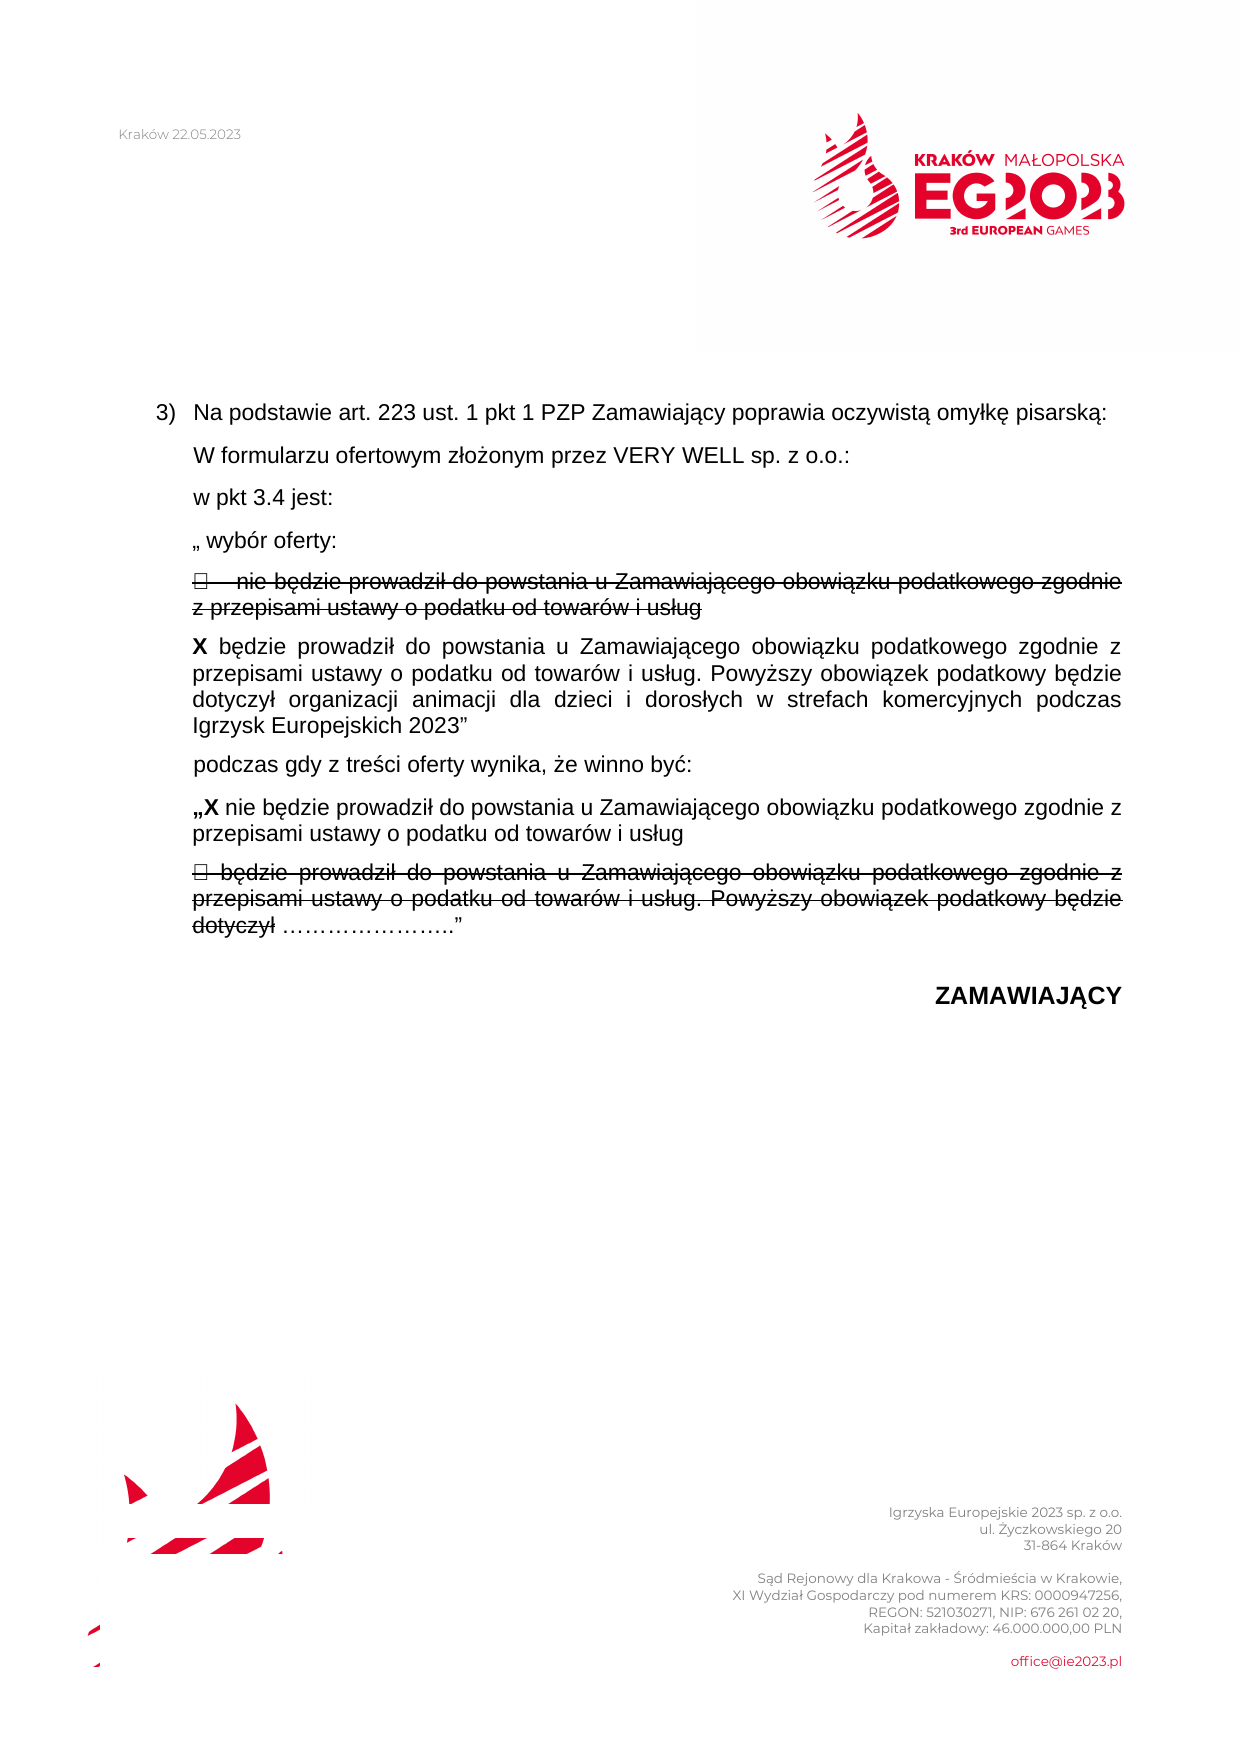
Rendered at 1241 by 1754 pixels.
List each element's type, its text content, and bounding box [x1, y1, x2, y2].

text  nie będzie prowadził do powstania u Zamawiającego obowiązku podatkowego zgodnie z przepisami ustawy o podatku od towarów i usług [192, 568, 1122, 582]
text  będzie prowadził do powstania u Zamawiającego obowiązku podatkowego zgodnie z przepisami ustawy o podatku od towarów i usług. Powyższy obowiązek podatkowy będzie dotyczył …………………..” [192, 875, 1122, 900]
text ZAMAWIAJĄCY [118, 981, 1122, 1009]
text w pkt 3.4 jest: [193, 484, 1122, 511]
text  będzie prowadził do powstania u Zamawiającego obowiązku podatkowego zgodnie z przepisami ustawy o podatku od towarów i usług. Powyższy obowiązek podatkowy będzie dotyczył …………………..” [192, 901, 1122, 938]
picture [696, 0, 1240, 352]
text  będzie prowadził do powstania u Zamawiającego obowiązku podatkowego zgodnie z przepisami ustawy o podatku od towarów i usług. Powyższy obowiązek podatkowy będzie dotyczył …………………..” [192, 859, 1122, 873]
list „ wybór oferty: [192, 527, 1122, 553]
list Na podstawie art. 223 ust. 1 pkt 1 PZP Zamawiający poprawia oczywistą omyłkę pisarską: [156, 399, 1122, 425]
text podczas gdy z treści oferty wynika, że winno być: [193, 751, 1122, 777]
text  nie będzie prowadził do powstania u Zamawiającego obowiązku podatkowego zgodnie z przepisami ustawy o podatku od towarów i usług [192, 584, 1122, 621]
text W formularzu ofertowym złożonym przez VERY WELL sp. z o.o.: [193, 442, 1122, 468]
text „X nie będzie prowadził do powstania u Zamawiającego obowiązku podatkowego zgodnie z przepisami ustawy o podatku od towarów i usług [192, 794, 1122, 847]
picture [69, 1373, 376, 1667]
text X będzie prowadził do powstania u Zamawiającego obowiązku podatkowego zgodnie z przepisami ustawy o podatku od towarów i usług. Powyższy obowiązek podatkowy będzie dotyczył organizacji animacji dla dzieci i dorosłych w strefach komercyjnych podczas Igrzysk Europejskich 2023” [192, 633, 1122, 739]
